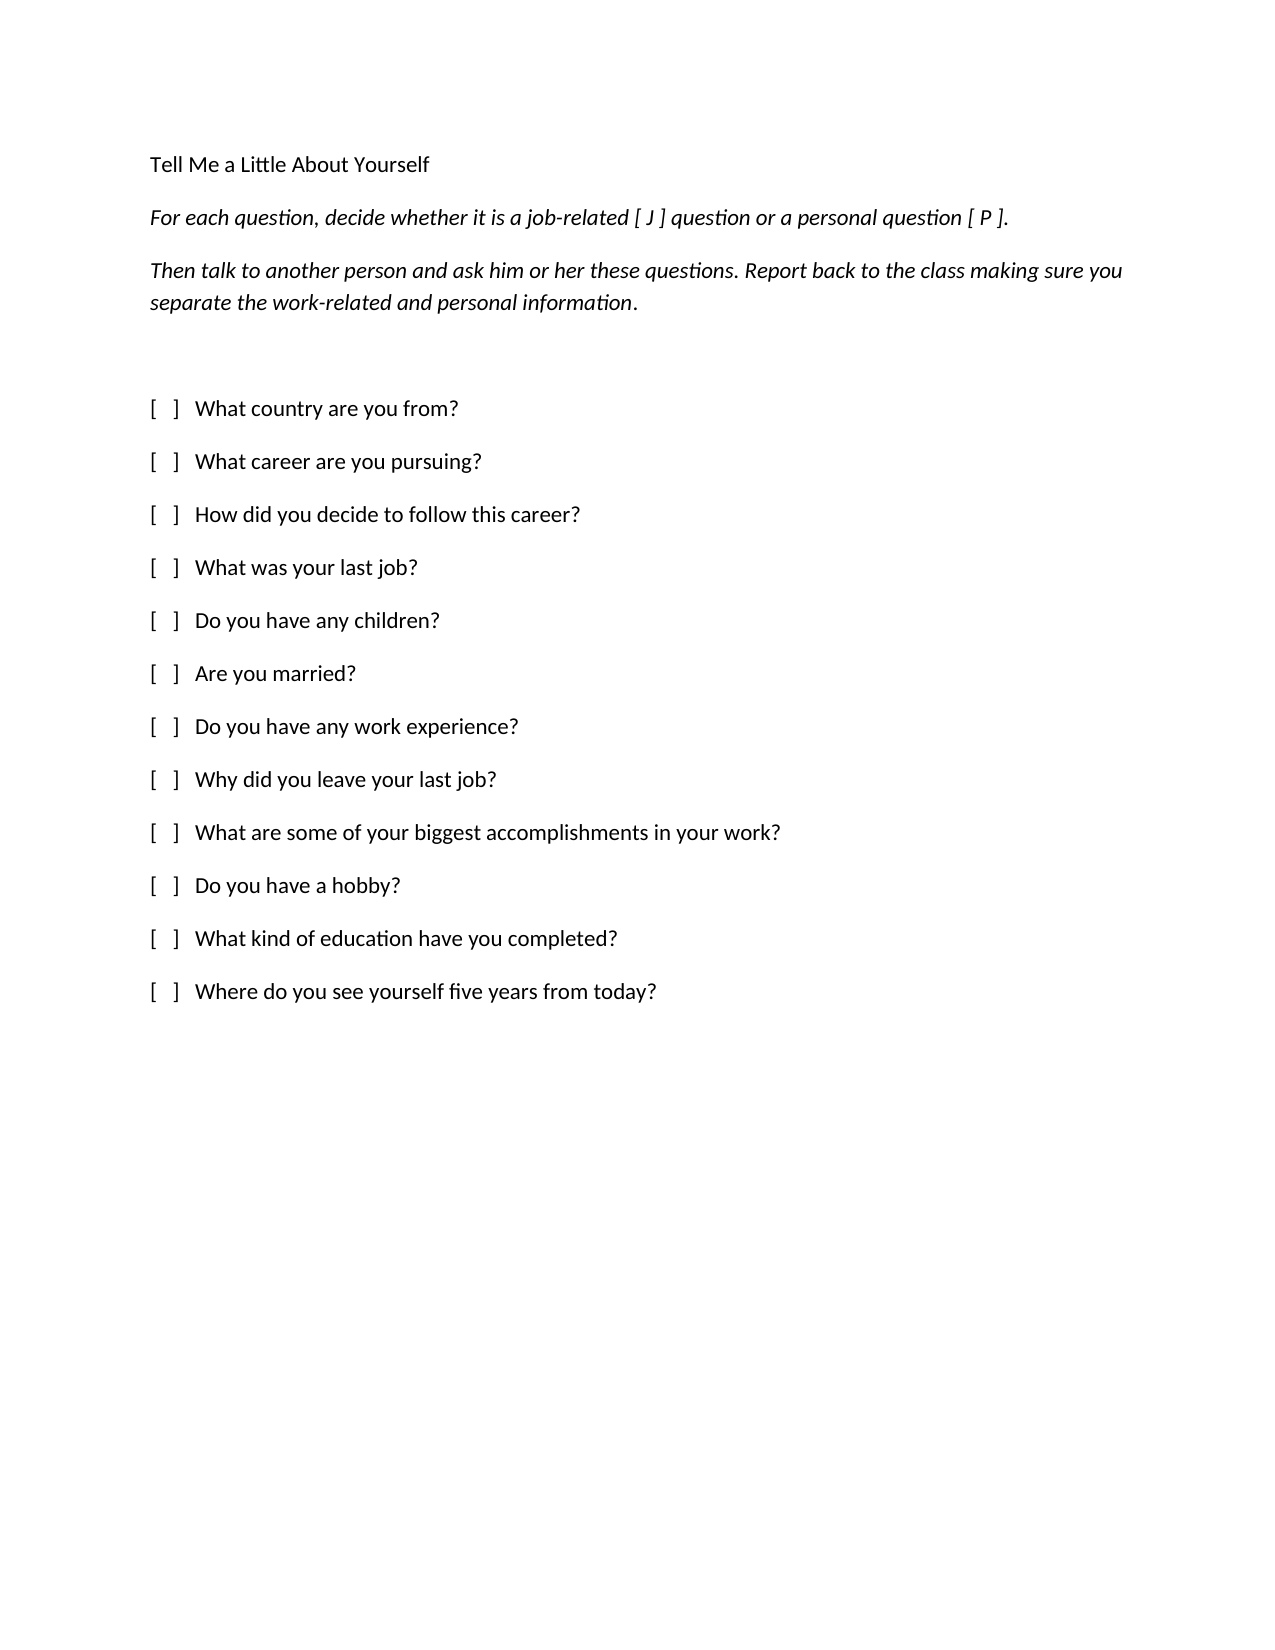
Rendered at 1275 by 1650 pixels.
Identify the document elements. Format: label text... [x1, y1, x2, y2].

text [ ] Why did you leave your last job? [150, 765, 1125, 793]
text [ ] What country are you from? [150, 394, 1125, 422]
text [ ] Are you married? [150, 659, 1125, 687]
text [ ] What are some of your biggest accomplishments in your work? [150, 818, 1125, 846]
text Tell Me a Little About Yourself [150, 150, 1125, 178]
text [ ] What was your last job? [150, 553, 1125, 581]
text For each question, decide whether it is a job-related [ J ] question or a personal question [ P ]. [150, 203, 1125, 231]
text [ ] What kind of education have you completed? [150, 924, 1125, 952]
text Then talk to another person and ask him or her these questions. Report back to the class making sure you separate the work-related and personal information. [150, 256, 1125, 316]
text [ ] Where do you see yourself five years from today? [150, 977, 1125, 1006]
text [ ] Do you have any children? [150, 606, 1125, 634]
text [ ] What career are you pursuing? [150, 447, 1125, 475]
text [ ] Do you have any work experience? [150, 712, 1125, 740]
text [ ] Do you have a hobby? [150, 871, 1125, 899]
text [ ] How did you decide to follow this career? [150, 500, 1125, 528]
